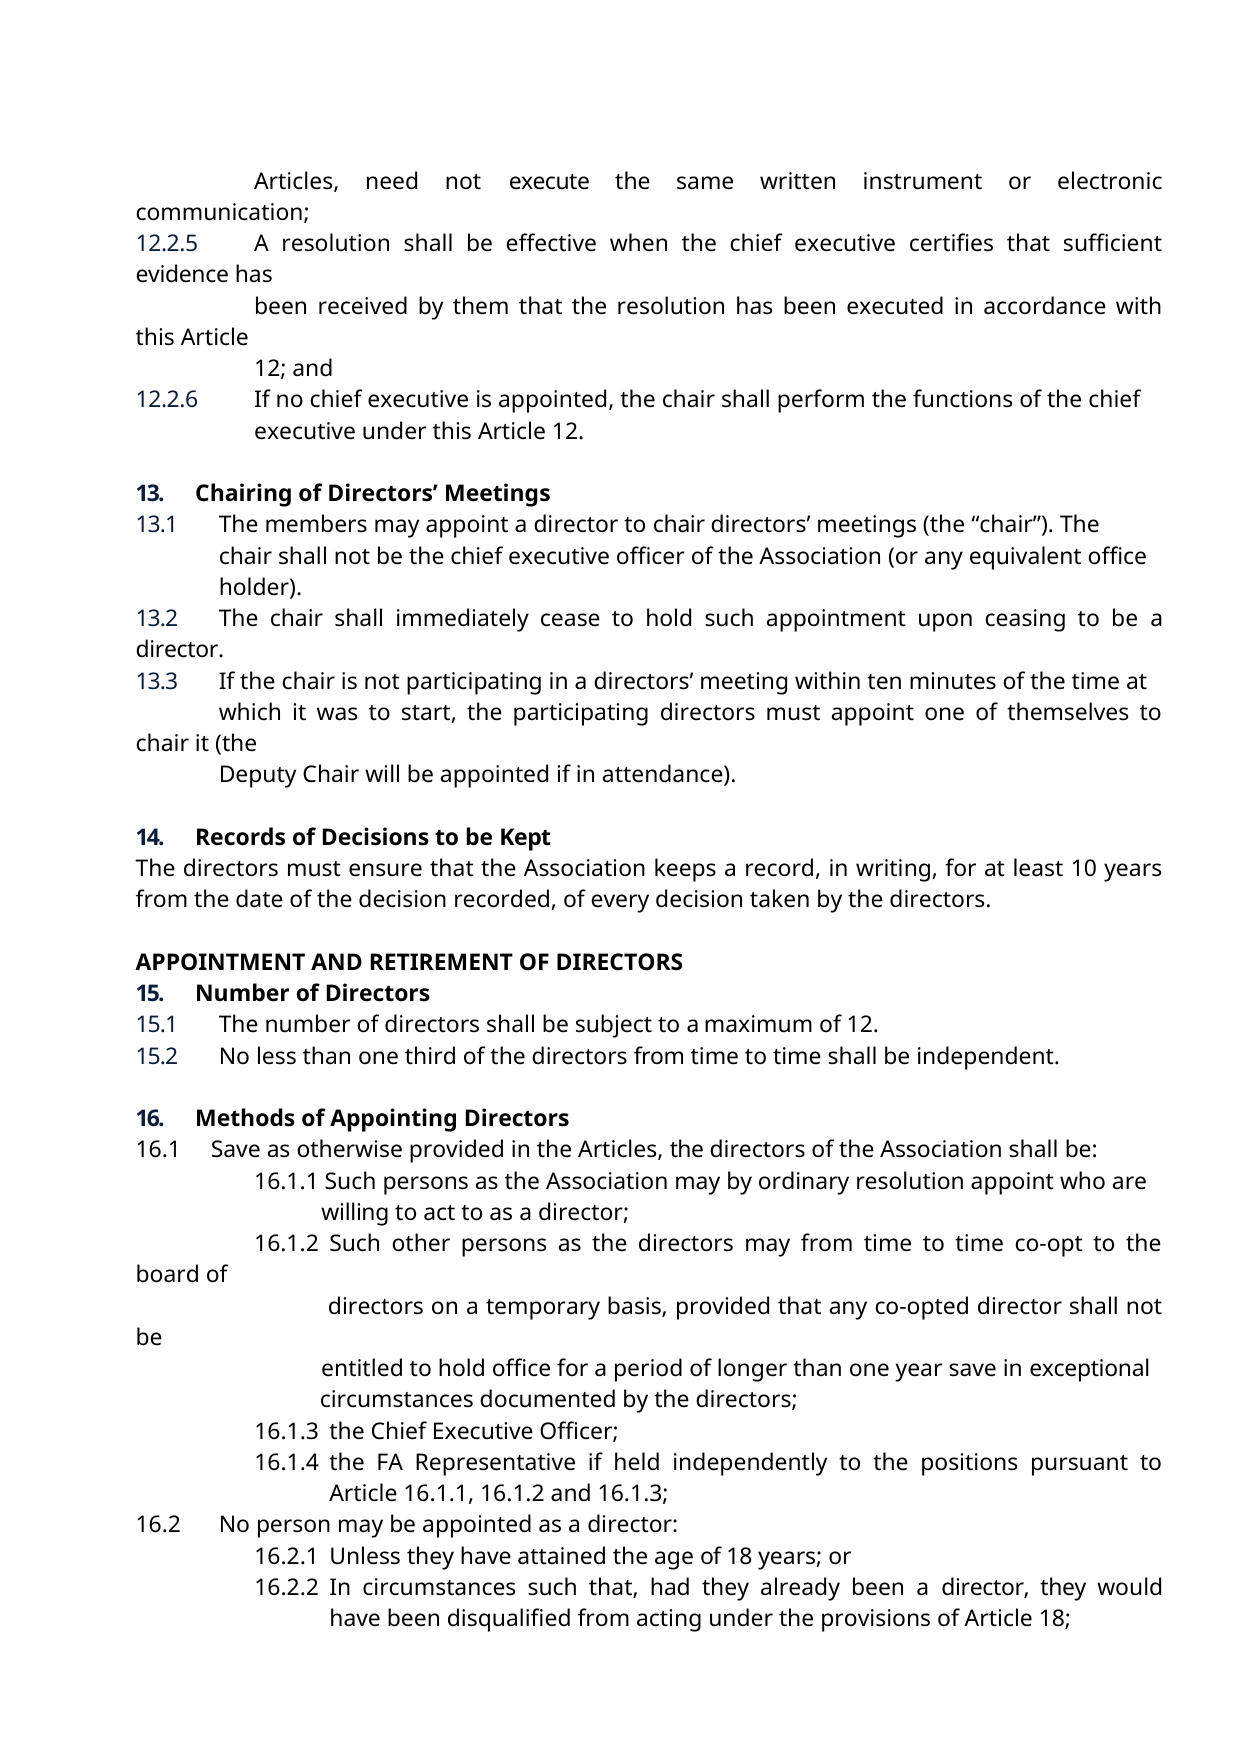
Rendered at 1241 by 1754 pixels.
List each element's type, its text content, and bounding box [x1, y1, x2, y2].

list which it was to start, the participating directors must appoint one of themselves to chair it (the [135, 696, 1163, 758]
list chair shall not be the chief executive officer of the Association (or any equivalent office [135, 539, 1163, 571]
list A resolution shall be effective when the chief executive certifies that sufficient evidence has [135, 227, 1163, 289]
list Articles, need not execute the same written instrument or electronic communication; [135, 164, 1163, 227]
list 16.1.1 Such persons as the Association may by ordinary resolution appoint who are [135, 1164, 1163, 1196]
list executive under this Article 12. [135, 414, 1163, 446]
text 16.1 Save as otherwise provided in the Articles, the directors of the Association shall be: [135, 1133, 1163, 1164]
list 12; and [135, 352, 1163, 383]
list willing to act to as a director; [135, 1196, 1163, 1227]
list Number of Directors [135, 977, 1163, 1008]
list 16.1.2 Such other persons as the directors may from time to time co-opt to the board of [135, 1227, 1163, 1289]
list The chair shall immediately cease to hold such appointment upon ceasing to be a director. [135, 602, 1163, 664]
list If no chief executive is appointed, the chair shall perform the functions of the chief [135, 383, 1163, 414]
list directors on a temporary basis, provided that any co-opted director shall not be [135, 1289, 1163, 1352]
list If the chair is not participating in a directors’ meeting within ten minutes of the time at [135, 664, 1163, 696]
list circumstances documented by the directors; [135, 1383, 1163, 1414]
list The members may appoint a director to chair directors’ meetings (the “chair”). The [135, 508, 1163, 539]
list holder). [135, 571, 1163, 602]
subtitle Records of Decisions to be Kept [135, 821, 1163, 852]
text The directors must ensure that the Association keeps a record, in writing, for at least 10 years from the date of the decision recorded, of every decision taken by the directors. [135, 852, 1163, 914]
subtitle the FA Representative if held independently to the positions pursuant to Article 16.1.1, 16.1.2 and 16.1.3; [254, 1446, 1163, 1508]
list been received by them that the resolution has been executed in accordance with this Article [135, 289, 1163, 352]
subtitle APPOINTMENT AND RETIREMENT OF DIRECTORS [135, 946, 1163, 977]
subtitle Chairing of Directors’ Meetings [135, 477, 1163, 508]
list entitled to hold office for a period of longer than one year save in exceptional [135, 1352, 1163, 1383]
list Deputy Chair will be appointed if in attendance). [135, 758, 1163, 789]
list No person may be appointed as a director: [135, 1508, 1163, 1539]
subtitle Methods of Appointing Directors [135, 1102, 1163, 1133]
list The number of directors shall be subject to a maximum of 12. [135, 1008, 1163, 1039]
list No less than one third of the directors from time to time shall be independent. [135, 1039, 1163, 1071]
list the Chief Executive Officer; [254, 1414, 1163, 1446]
list Unless they have attained the age of 18 years; or [254, 1539, 1163, 1571]
list In circumstances such that, had they already been a director, they would have been disqualified from acting under the provisions of Article 18; [254, 1571, 1163, 1633]
